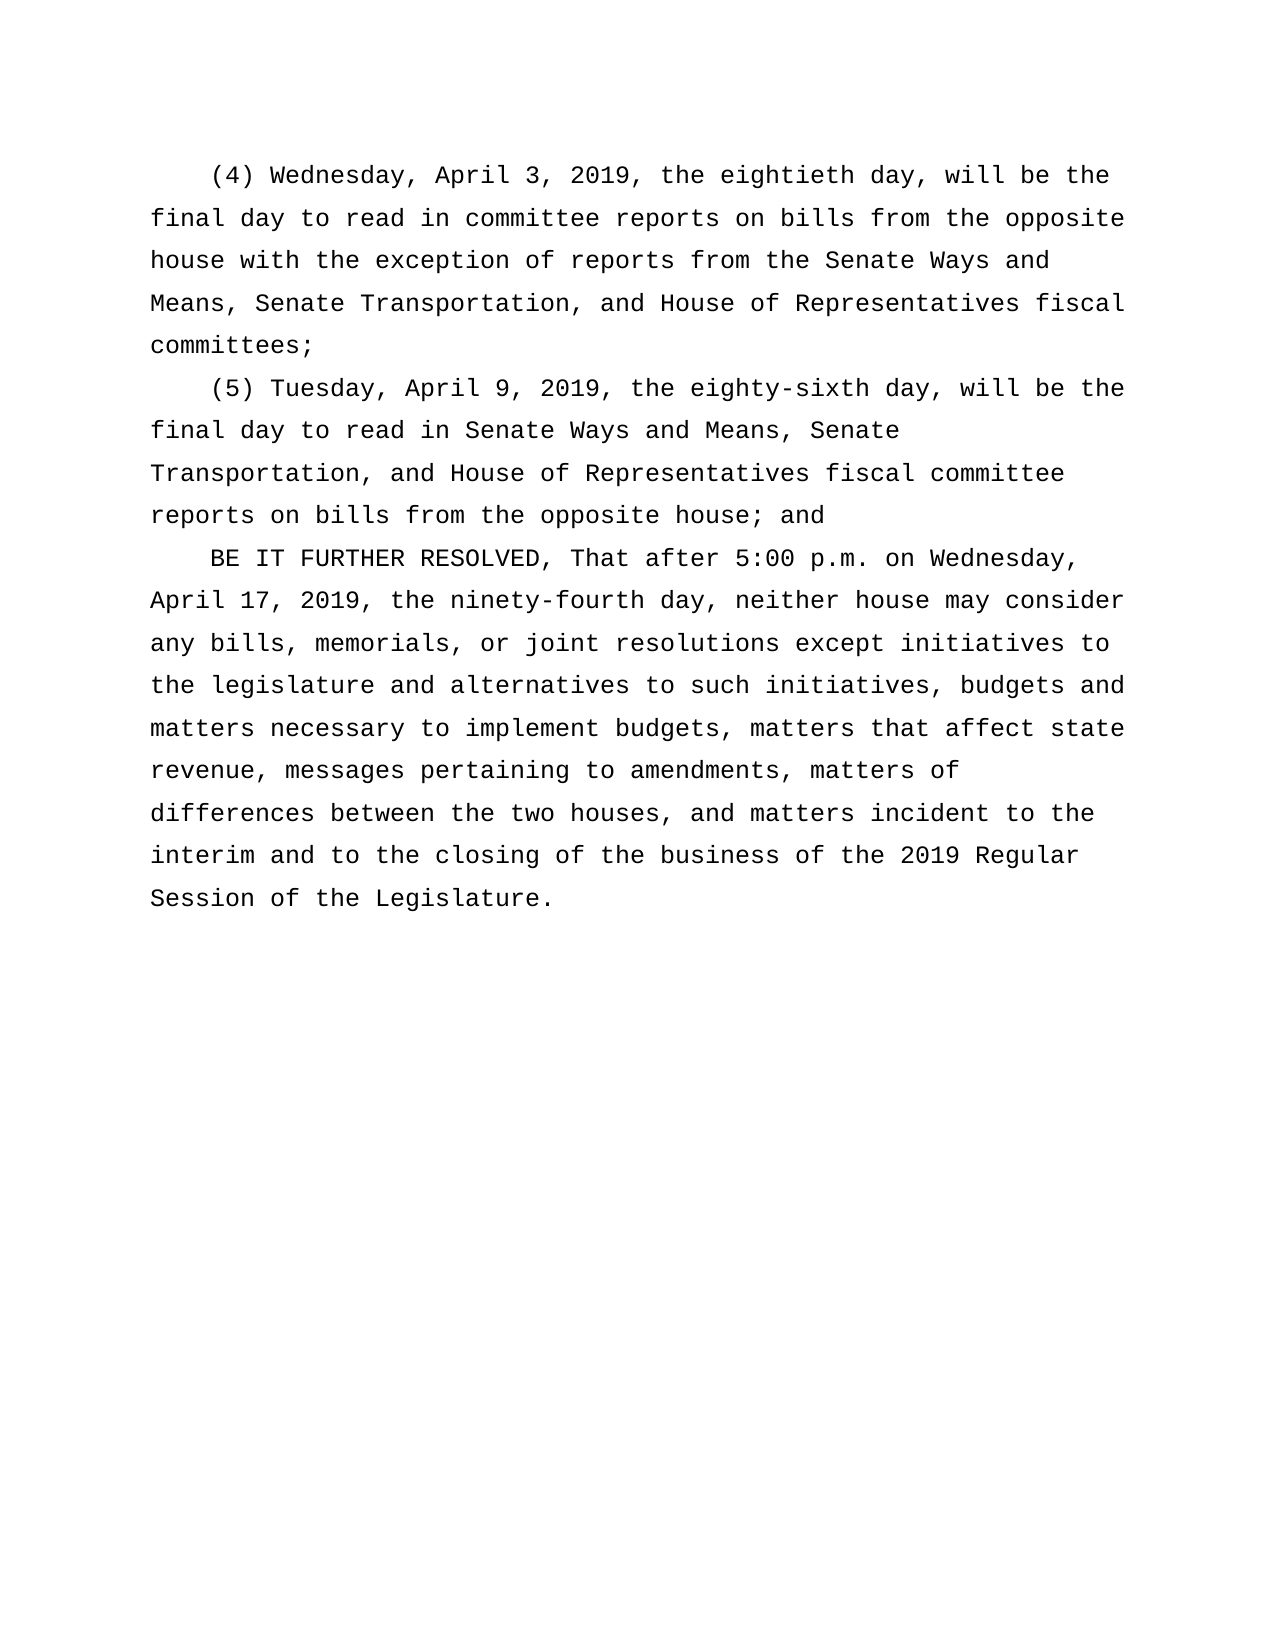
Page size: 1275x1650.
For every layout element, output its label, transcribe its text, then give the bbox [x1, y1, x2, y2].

text BE IT FURTHER RESOLVED, That after 5:00 p.m. on Wednesday, April 17, 2019, the ninety-fourth day, neither house may consider any bills, memorials, or joint resolutions except initiatives to the legislature and alternatives to such initiatives, budgets and matters necessary to implement budgets, matters that affect state revenue, messages pertaining to amendments, matters of differences between the two houses, and matters incident to the interim and to the closing of the business of the 2019 Regular Session of the Legislature. [150, 532, 1125, 915]
text (4) Wednesday, April 3, 2019, the eightieth day, will be the final day to read in committee reports on bills from the opposite house with the exception of reports from the Senate Ways and Means, Senate Transportation, and House of Representatives fiscal committees; [150, 150, 1125, 362]
text (5) Tuesday, April 9, 2019, the eighty-sixth day, will be the final day to read in Senate Ways and Means, Senate Transportation, and House of Representatives fiscal committee reports on bills from the opposite house; and [150, 362, 1125, 532]
